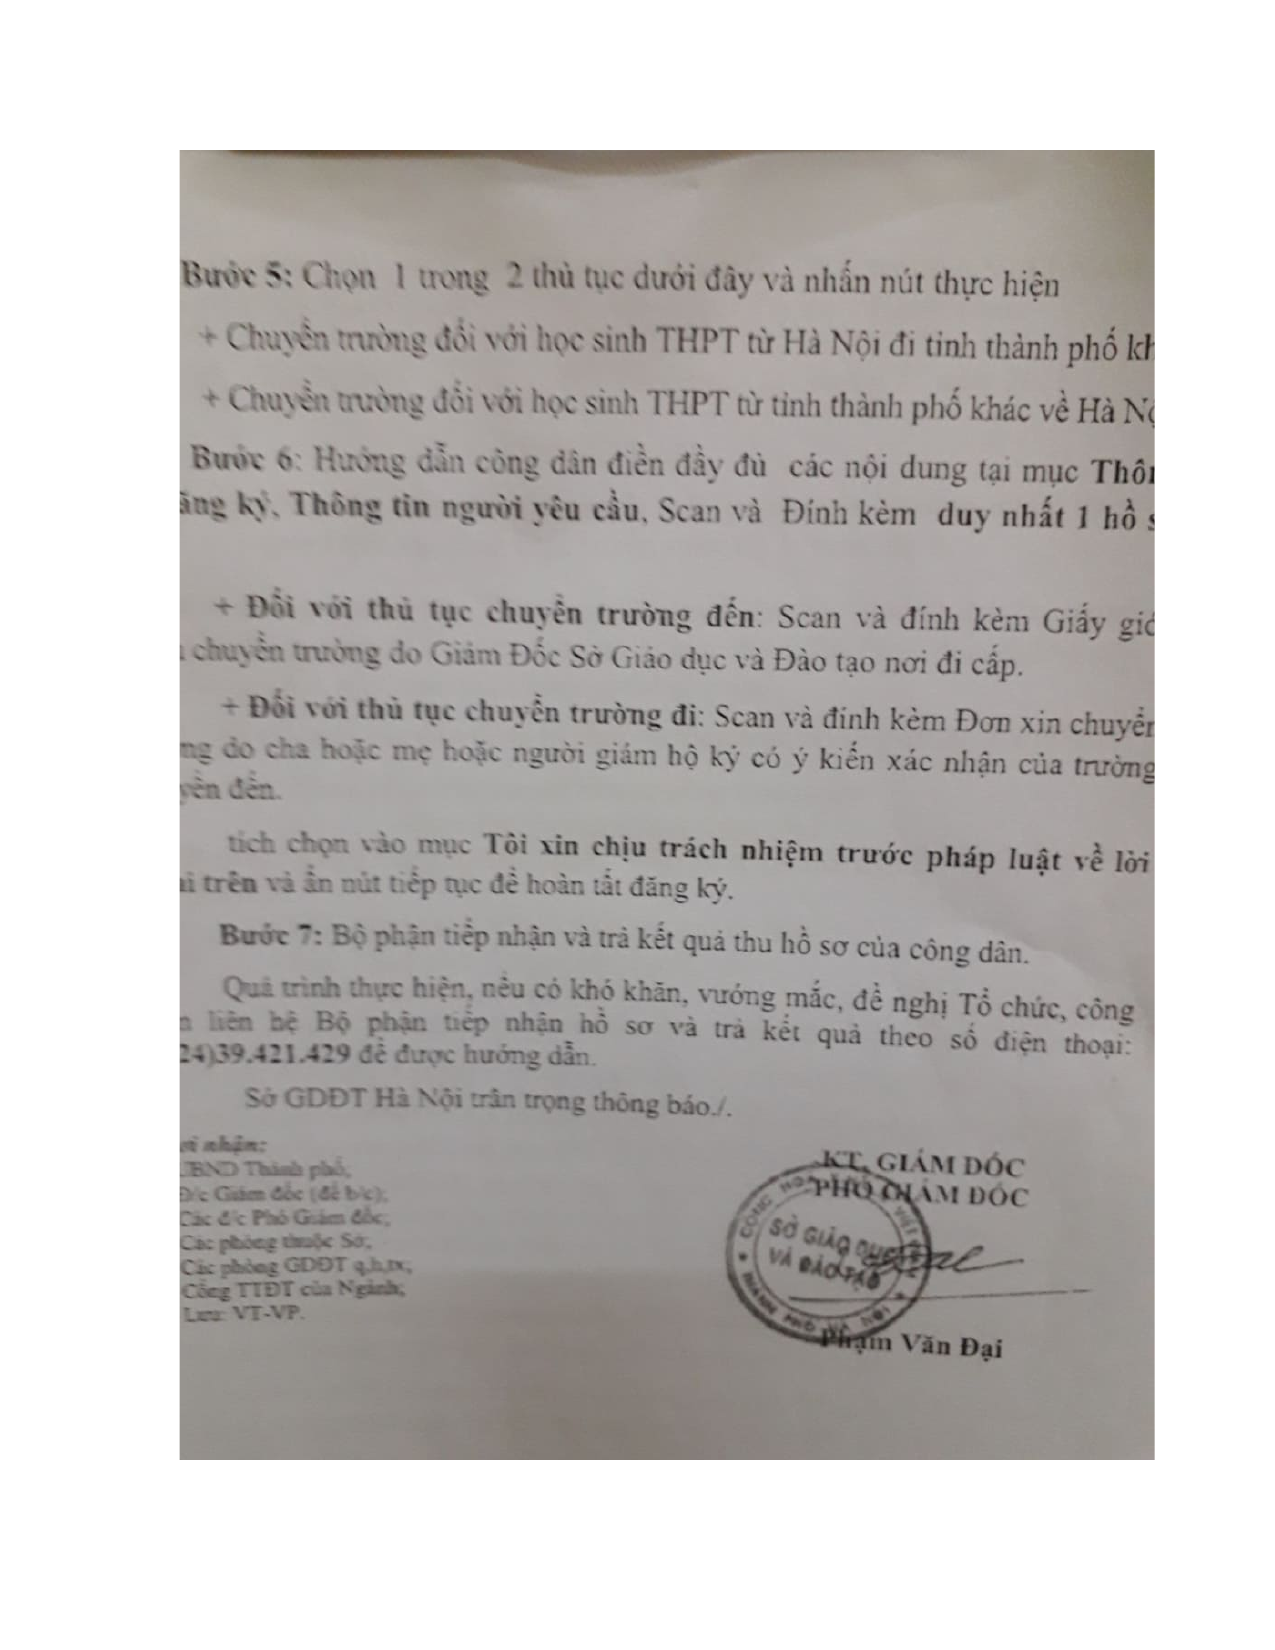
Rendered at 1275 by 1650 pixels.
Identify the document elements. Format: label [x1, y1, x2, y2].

picture [179, 150, 1155, 1460]
